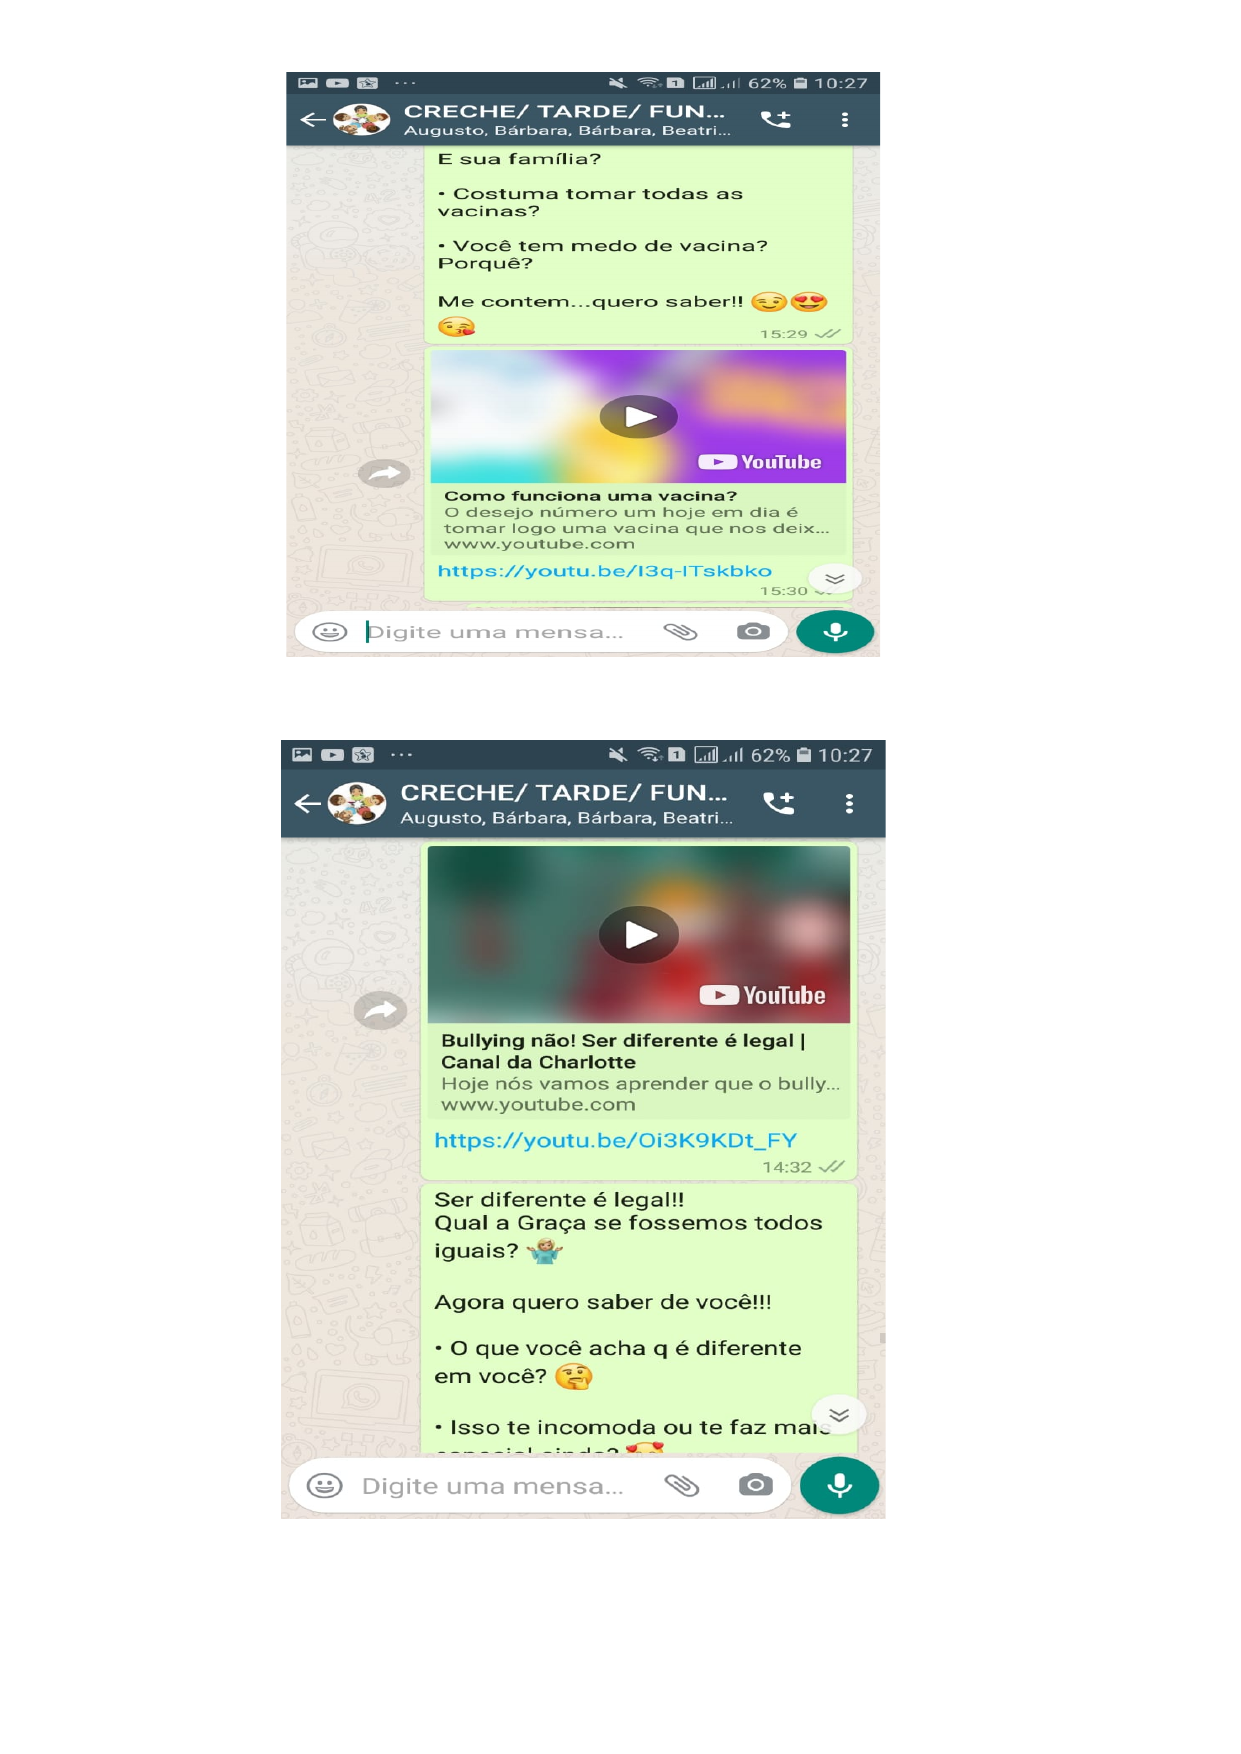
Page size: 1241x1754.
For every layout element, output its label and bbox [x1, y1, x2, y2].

picture [281, 740, 886, 1519]
picture [286, 72, 880, 657]
